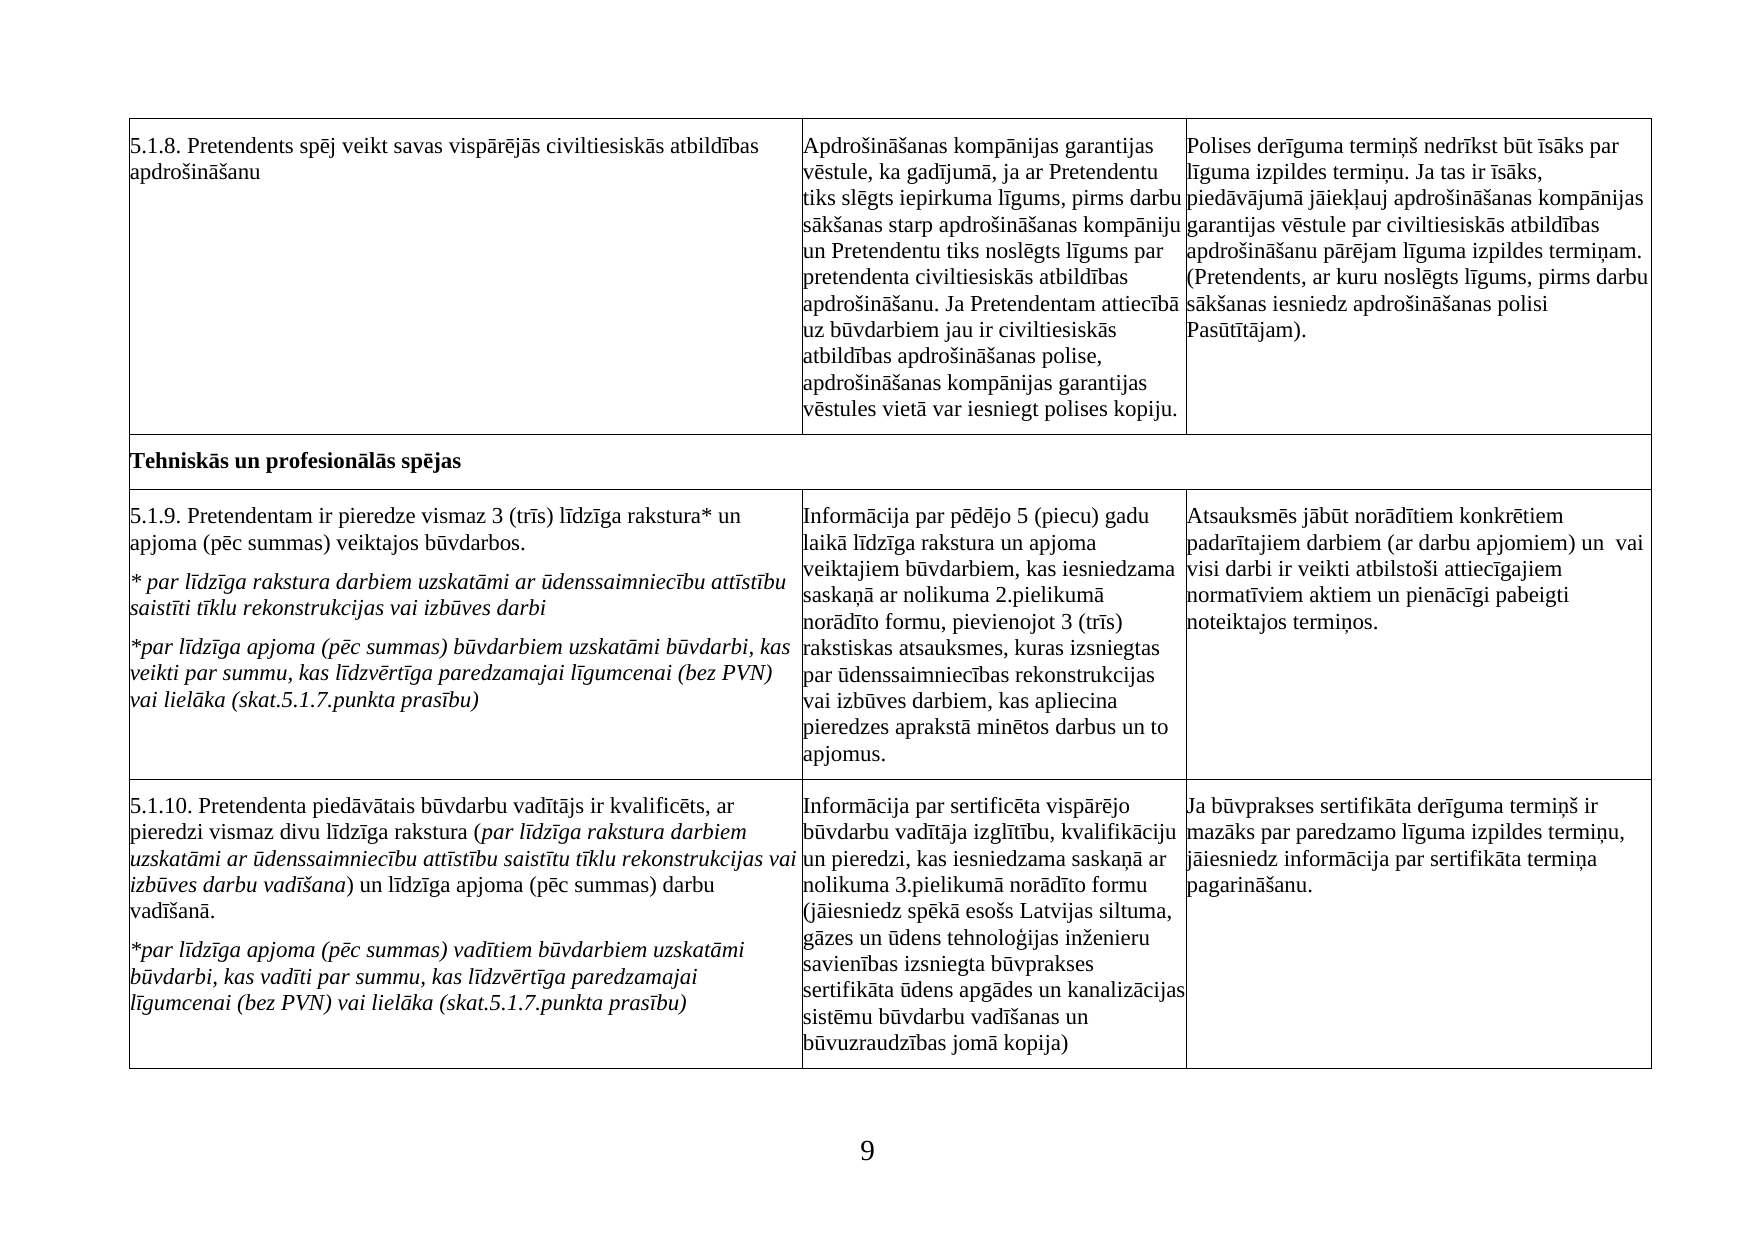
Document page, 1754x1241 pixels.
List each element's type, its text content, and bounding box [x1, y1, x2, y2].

table_cell Polises derīguma termiņš nedrīkst būt īsāks par līguma izpildes termiņu. Ja tas ir īsāks, piedāvājumā jāiekļauj apdrošināšanas kompānijas garantijas vēstule par civiltiesiskās atbildības apdrošināšanu pārējam līguma izpildes termiņam. (Pretendents, ar kuru noslēgts līgums, pirms darbu sākšanas iesniedz apdrošināšanas polisi Pasūtītājam). [1187, 119, 1651, 434]
table_cell 5.1.10. Pretendenta piedāvātais būvdarbu vadītājs ir kvalificēts, ar pieredzi vismaz divu līdzīga rakstura (par līdzīga rakstura darbiem uzskatāmi ar ūdenssaimniecību attīstību saistītu tīklu rekonstrukcijas vai izbūves darbu vadīšana) un līdzīga apjoma (pēc summas) darbu vadīšanā. *par līdzīga apjoma (pēc summas) vadītiem būvdarbiem uzskatāmi būvdarbi, kas vadīti par summu, kas līdzvērtīga paredzamajai līgumcenai (bez PVN) vai lielāka (skat.5.1.7.punkta prasību) [130, 780, 802, 1068]
table_cell Atsauksmēs jābūt norādītiem konkrētiem padarītajiem darbiem (ar darbu apjomiem) un vai visi darbi ir veikti atbilstoši attiecīgajiem normatīviem aktiem un pienācīgi pabeigti noteiktajos termiņos. [1187, 490, 1651, 778]
table_cell Apdrošināšanas kompānijas garantijas vēstule, ka gadījumā, ja ar Pretendentu tiks slēgts iepirkuma līgums, pirms darbu sākšanas starp apdrošināšanas kompāniju un Pretendentu tiks noslēgts līgums par pretendenta civiltiesiskās atbildības apdrošināšanu. Ja Pretendentam attiecībā uz būvdarbiem jau ir civiltiesiskās atbildības apdrošināšanas polise, apdrošināšanas kompānijas garantijas vēstules vietā var iesniegt polises kopiju. [803, 119, 1186, 434]
table_cell 5.1.8. Pretendents spēj veikt savas vispārējās civiltiesiskās atbildības apdrošināšanu [130, 119, 802, 434]
table_cell Informācija par sertificēta vispārējo būvdarbu vadītāja izglītību, kvalifikāciju un pieredzi, kas iesniedzama saskaņā ar nolikuma 3.pielikumā norādīto formu (jāiesniedz spēkā esošs Latvijas siltuma, gāzes un ūdens tehnoloģijas inženieru savienības izsniegta būvprakses sertifikāta ūdens apgādes un kanalizācijas sistēmu būvdarbu vadīšanas un būvuzraudzības jomā kopija) [803, 780, 1186, 1068]
table_cell 5.1.9. Pretendentam ir pieredze vismaz 3 (trīs) līdzīga rakstura* un apjoma (pēc summas) veiktajos būvdarbos. * par līdzīga rakstura darbiem uzskatāmi ar ūdenssaimniecību attīstību saistīti tīklu rekonstrukcijas vai izbūves darbi *par līdzīga apjoma (pēc summas) būvdarbiem uzskatāmi būvdarbi, kas veikti par summu, kas līdzvērtīga paredzamajai līgumcenai (bez PVN) vai lielāka (skat.5.1.7.punkta prasību) [130, 490, 802, 778]
table_cell Tehniskās un profesionālās spējas [130, 435, 1651, 489]
table_cell Ja būvprakses sertifikāta derīguma termiņš ir mazāks par paredzamo līguma izpildes termiņu, jāiesniedz informācija par sertifikāta termiņa pagarināšanu. [1187, 780, 1651, 1068]
table_cell Informācija par pēdējo 5 (piecu) gadu laikā līdzīga rakstura un apjoma veiktajiem būvdarbiem, kas iesniedzama saskaņā ar nolikuma 2.pielikumā norādīto formu, pievienojot 3 (trīs) rakstiskas atsauksmes, kuras izsniegtas par ūdenssaimniecības rekonstrukcijas vai izbūves darbiem, kas apliecina pieredzes aprakstā minētos darbus un to apjomus. [803, 490, 1186, 778]
